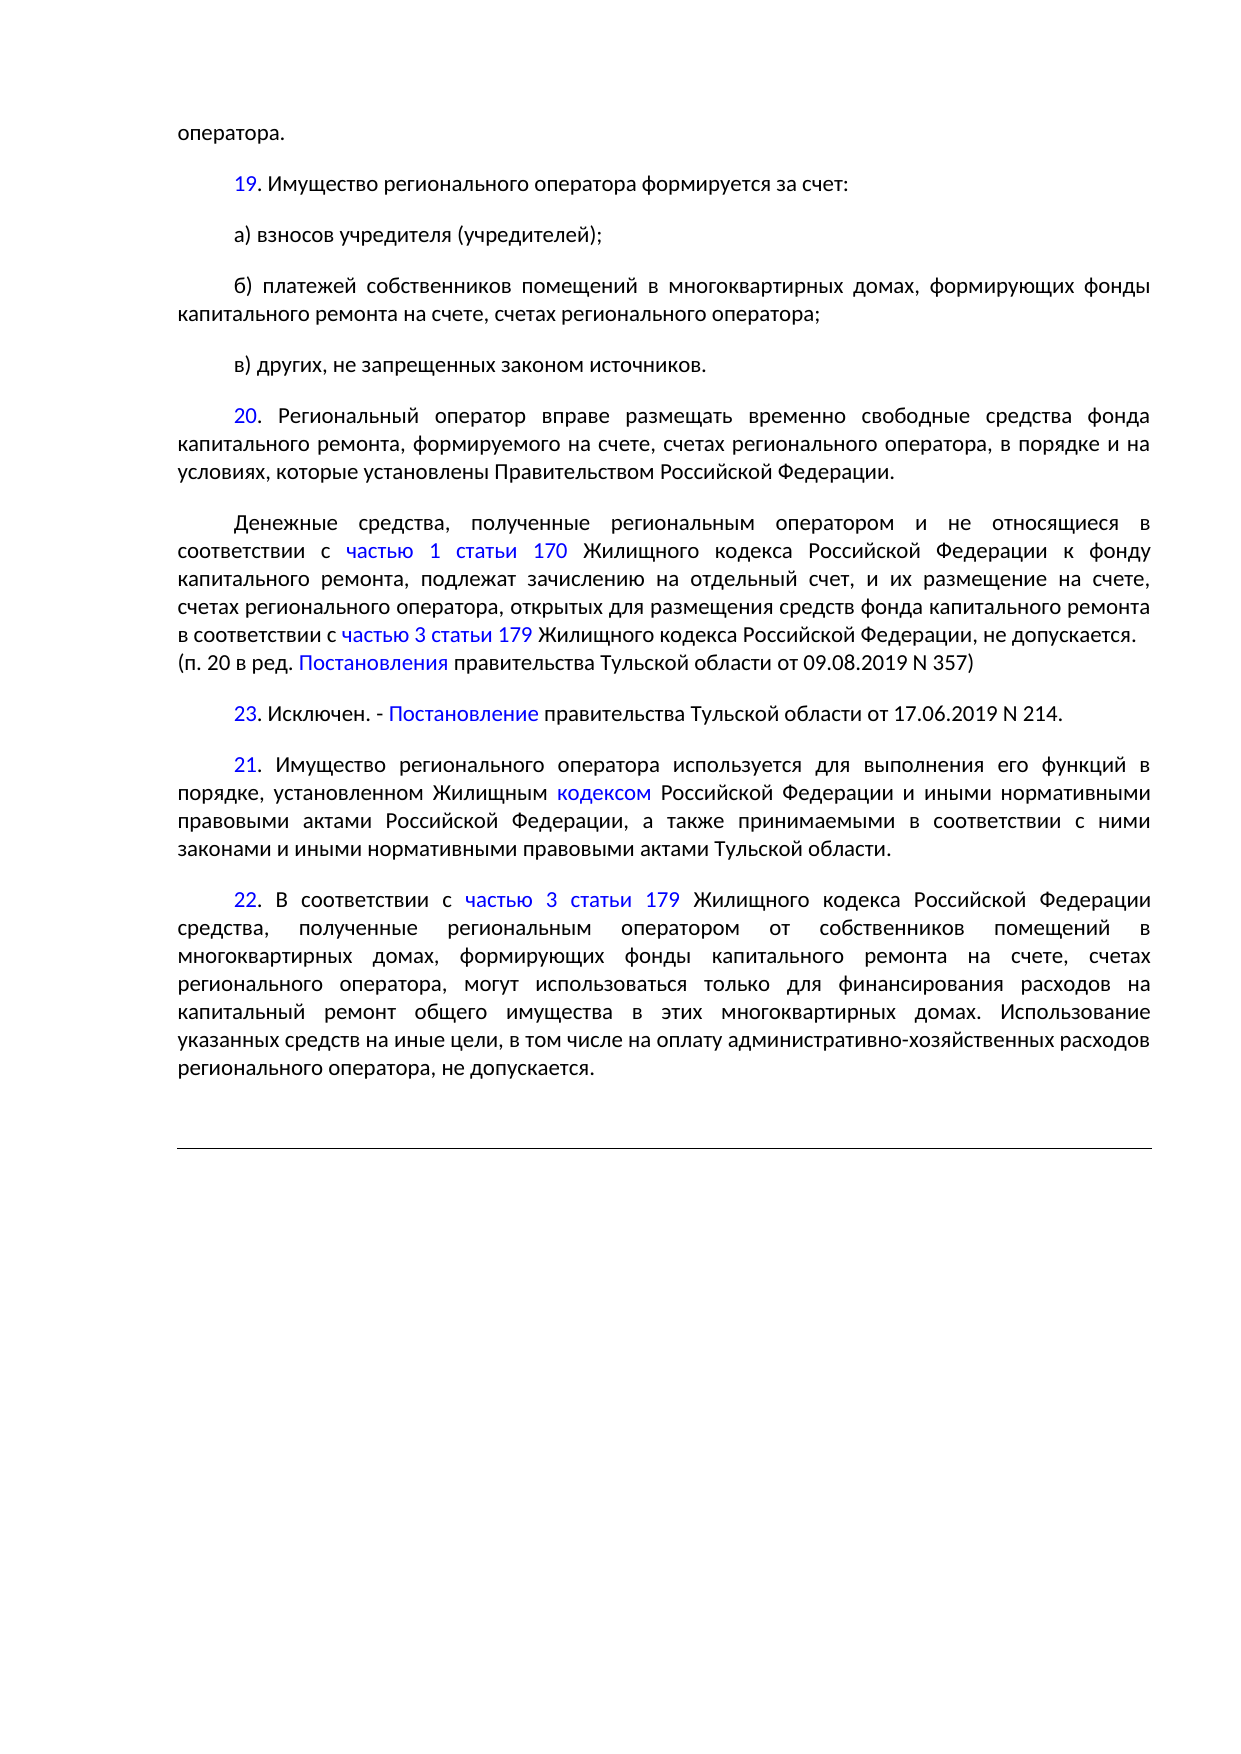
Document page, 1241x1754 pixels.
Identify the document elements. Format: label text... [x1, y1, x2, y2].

text 21. Имущество регионального оператора используется для выполнения его функций в порядке, установленном Жилищным кодексом Российской Федерации и иными нормативными правовыми актами Российской Федерации, а также принимаемыми в соответствии с ними законами и иными нормативными правовыми актами Тульской области. [177, 750, 1152, 862]
text 20. Региональный оператор вправе размещать временно свободные средства фонда капитального ремонта, формируемого на счете, счетах регионального оператора, в порядке и на условиях, которые установлены Правительством Российской Федерации. [177, 401, 1152, 485]
text 23. Исключен. - Постановление правительства Тульской области от 17.06.2019 N 214. [177, 699, 1152, 727]
text (п. 20 в ред. Постановления правительства Тульской области от 09.08.2019 N 357) [177, 648, 1152, 676]
text а) взносов учредителя (учредителей); [177, 220, 1152, 248]
text 22. В соответствии с частью 3 статьи 179 Жилищного кодекса Российской Федерации средства, полученные региональным оператором от собственников помещений в многоквартирных домах, формирующих фонды капитального ремонта на счете, счетах регионального оператора, могут использоваться только для финансирования расходов на капитальный ремонт общего имущества в этих многоквартирных домах. Использование указанных средств на иные цели, в том числе на оплату административно-хозяйственных расходов регионального оператора, не допускается. [177, 885, 1152, 1081]
text в) других, не запрещенных законом источников. [177, 350, 1152, 378]
text б) платежей собственников помещений в многоквартирных домах, формирующих фонды капитального ремонта на счете, счетах регионального оператора; [177, 271, 1152, 327]
text Денежные средства, полученные региональным оператором и не относящиеся в соответствии с частью 1 статьи 170 Жилищного кодекса Российской Федерации к фонду капитального ремонта, подлежат зачислению на отдельный счет, и их размещение на счете, счетах регионального оператора, открытых для размещения средств фонда капитального ремонта в соответствии с частью 3 статьи 179 Жилищного кодекса Российской Федерации, не допускается. [177, 508, 1152, 648]
text 19. Имущество регионального оператора формируется за счет: [177, 169, 1152, 197]
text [177, 118, 1152, 146]
